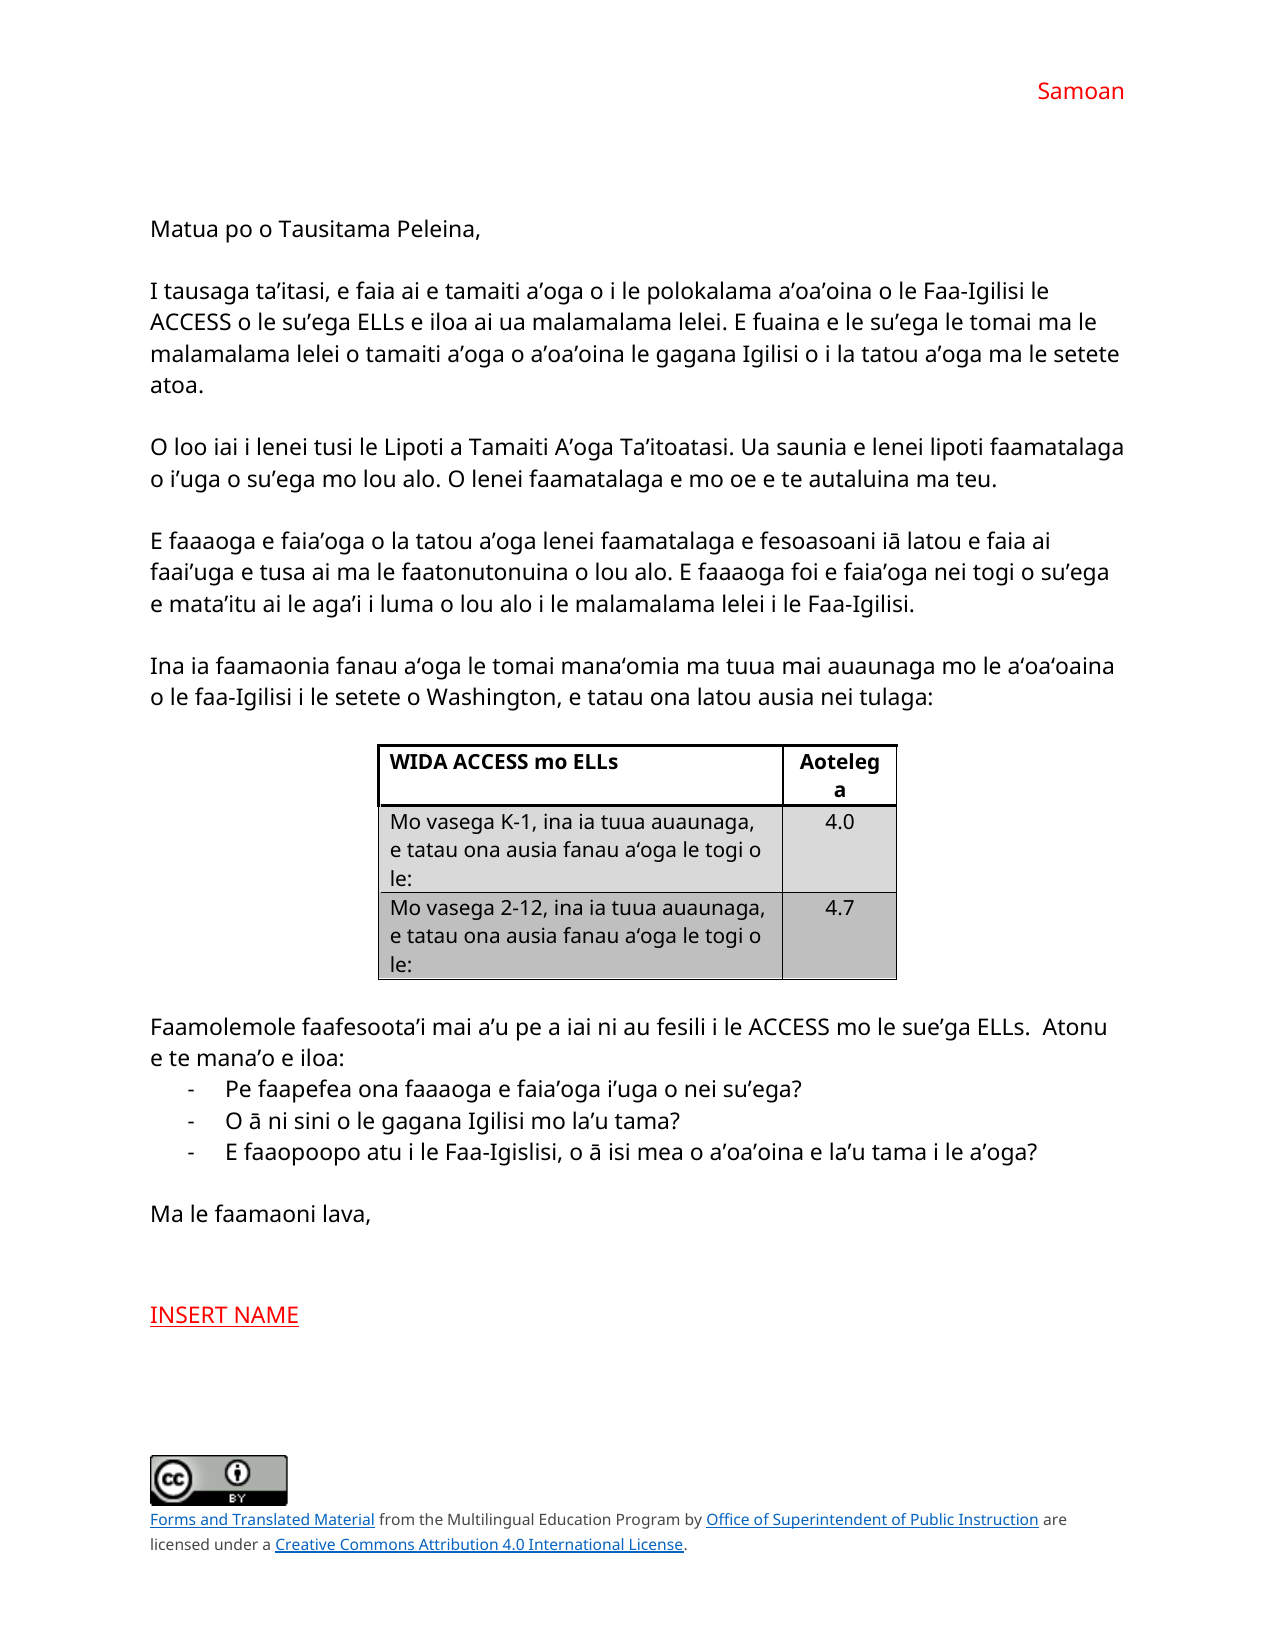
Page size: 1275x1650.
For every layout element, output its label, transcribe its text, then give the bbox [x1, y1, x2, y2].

text O loo iai i lenei tusi le Lipoti a Tamaiti A’oga Ta’itoatasi. Ua saunia e lenei lipoti faamatalaga o i’uga o su’ega mo lou alo. O lenei faamatalaga e mo oe e te autaluina ma teu. [150, 431, 1125, 494]
list O ā ni sini o le gagana Igilisi mo la’u tama? [187, 1104, 1125, 1136]
text INSERT NAME [150, 1299, 1125, 1330]
table_cell 4.0 [783, 807, 896, 892]
list Pe faapefea ona faaaoga e faia’oga i’uga o nei su’ega? [187, 1073, 1125, 1104]
text I tausaga ta’itasi, e faia ai e tamaiti a’oga o i le polokalama a’oa’oina o le Faa-Igilisi le ACCESS o le su’ega ELLs e iloa ai ua malamalama lelei. E fuaina e le su’ega le tomai ma le malamalama lelei o tamaiti a’oga o a’oa’oina le gagana Igilisi o i la tatou a’oga ma le setete atoa. [150, 275, 1125, 400]
text Faamolemole faafesoota’i mai a’u pe a iai ni au fesili i le ACCESS mo le sue’ga ELLs. Atonu e te mana’o e iloa: [150, 1011, 1125, 1073]
text Ma le faamaoni lava, [150, 1198, 1125, 1229]
table_header WIDA ACCESS mo ELLs [380, 747, 782, 804]
text Ina ia faamaonia fanau aʻoga le tomai manaʻomia ma tuua mai auaunaga mo le aʻoaʻoaina o le faa-Igilisi i le setete o Washington, e tatau ona latou ausia nei tulaga: [150, 650, 1125, 712]
text E faaaoga e faia’oga o la tatou a’oga lenei faamatalaga e fesoasoani iā latou e faia ai faai’uga e tusa ai ma le faatonutonuina o lou alo. E faaaoga foi e faia’oga nei togi o su’ega e mata’itu ai le aga’i i luma o lou alo i le malamalama lelei i le Faa-Igilisi. [150, 525, 1125, 619]
table_header Aotelega [784, 747, 896, 804]
table_cell Mo vasega 2-12, ina ia tuua auaunaga, e tatau ona ausia fanau aʻoga le togi o le: [379, 892, 782, 978]
list E faaopoopo atu i le Faa-Igislisi, o ā isi mea o a’oa’oina e la’u tama i le a’oga? [187, 1136, 1125, 1167]
picture [150, 1455, 288, 1506]
table_cell 4.7 [783, 893, 896, 978]
text Matua po o Tausitama Peleina, [150, 212, 1125, 244]
table_cell Mo vasega K-1, ina ia tuua auaunaga, e tatau ona ausia fanau aʻoga le togi o le: [379, 805, 782, 892]
